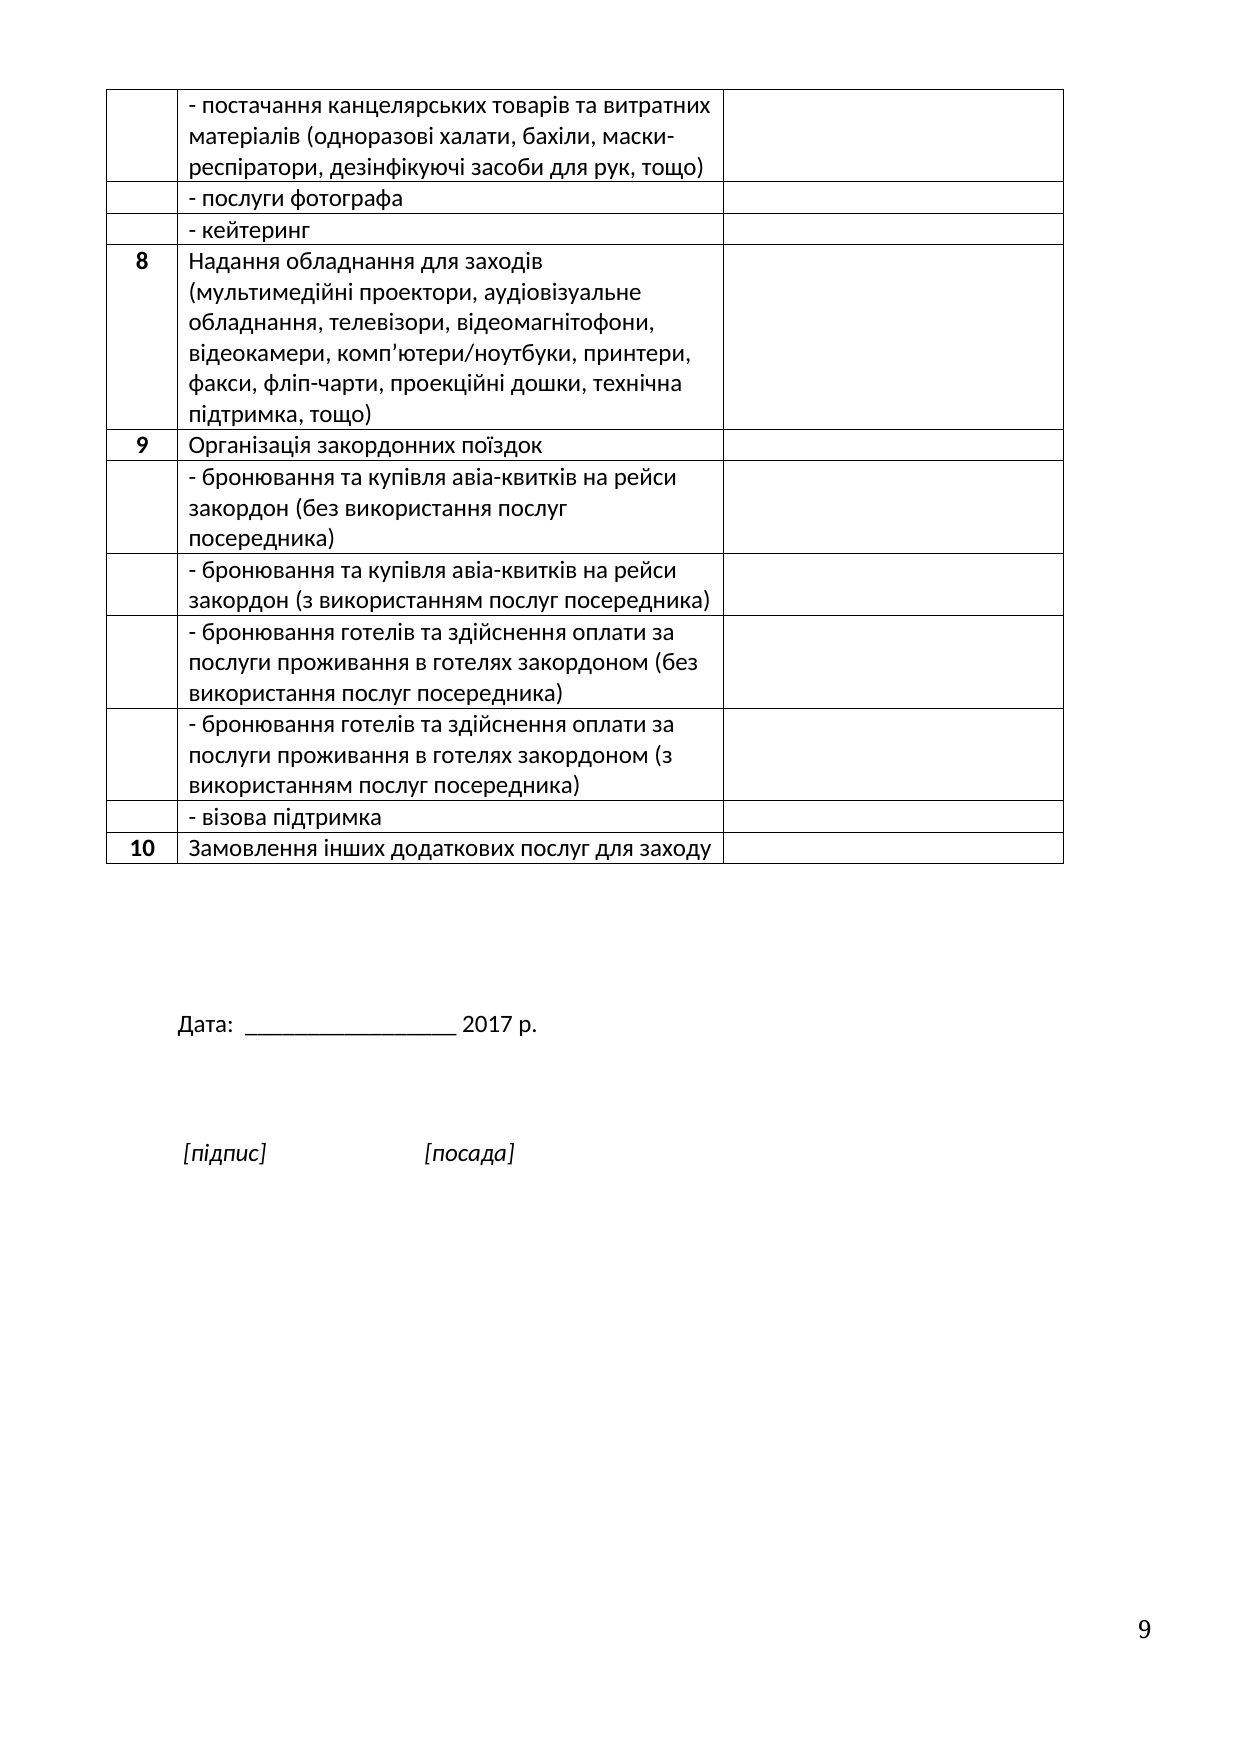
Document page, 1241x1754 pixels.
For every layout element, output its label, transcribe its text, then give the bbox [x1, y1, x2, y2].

table_cell [107, 554, 177, 615]
table_cell - бронювання готелів та здійснення оплати за послуги проживання в готелях закордоном (з використанням послуг посередника) [178, 709, 723, 800]
table_cell 9 [107, 430, 177, 460]
table_cell [724, 554, 1063, 615]
table_cell Організація закордонних поїздок [178, 430, 723, 460]
table_cell [724, 709, 1063, 800]
table_cell [107, 616, 177, 707]
table_cell [107, 461, 177, 553]
table_cell 8 [107, 245, 177, 428]
table_cell [724, 430, 1063, 460]
text Дата: _________________ 2017 р. [177, 1008, 1152, 1038]
text [підпис] [посада] [177, 1137, 1152, 1167]
table_cell [107, 709, 177, 800]
table_cell - кейтеринг [178, 214, 723, 244]
table_cell - послуги фотографа [178, 182, 723, 213]
table_cell Надання обладнання для заходів (мультимедійні проектори, аудіовізуальне обладнання, телевізори, відеомагнітофони, відеокамери, комп’ютери/ноутбуки, принтери, факси, фліп-чарти, проекційні дошки, технічна підтримка, тощо) [178, 245, 723, 428]
table_cell - бронювання та купівля авіа-квитків на рейси закордон (без використання послуг посередника) [178, 461, 723, 553]
table_cell [107, 90, 177, 181]
table_cell - бронювання готелів та здійснення оплати за послуги проживання в готелях закордоном (без використання послуг посередника) [178, 616, 723, 707]
table_cell [724, 616, 1063, 707]
table_cell [107, 801, 177, 832]
table_cell - бронювання та купівля авіа-квитків на рейси закордон (з використанням послуг посередника) [178, 554, 723, 615]
table_cell [724, 182, 1063, 213]
table_cell [724, 90, 1063, 181]
table_cell [724, 461, 1063, 553]
table_cell [724, 833, 1063, 863]
table_cell [724, 245, 1063, 428]
table_cell [724, 801, 1063, 832]
table_cell - візова підтримка [178, 801, 723, 832]
table_cell [107, 214, 177, 244]
table_cell [724, 214, 1063, 244]
table_cell Замовлення інших додаткових послуг для заходу [178, 833, 723, 863]
table_cell - постачання канцелярських товарів та витратних матеріалів (одноразові халати, бахіли, маски-респіратори, дезінфікуючі засоби для рук, тощо) [178, 90, 723, 181]
table_cell [107, 182, 177, 213]
table_cell 10 [107, 833, 177, 863]
